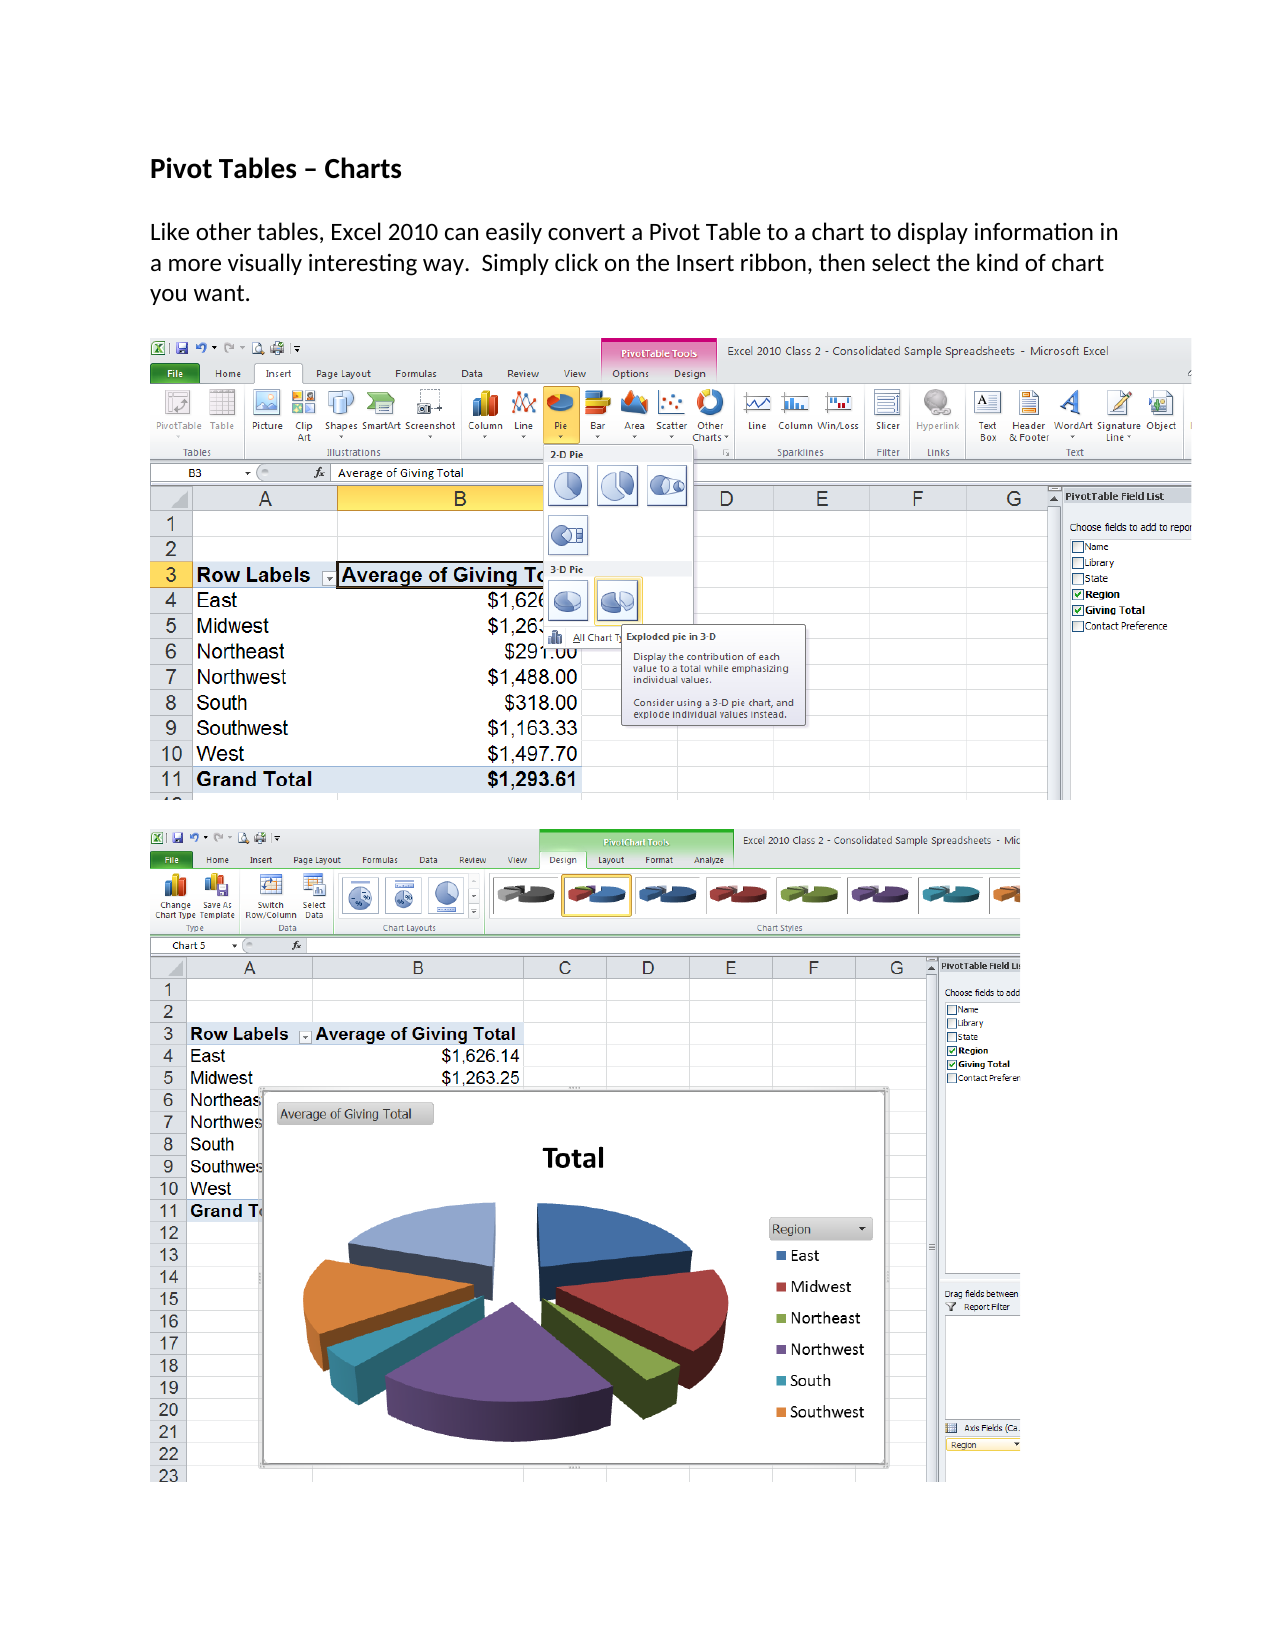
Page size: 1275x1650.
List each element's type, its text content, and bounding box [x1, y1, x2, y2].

picture [150, 829, 1021, 1482]
text Like other tables, Excel 2010 can easily convert a Pivot Table to a chart to display information in a more visually interesting way. Simply click on the Insert ribbon, then select the kind of chart you want. [150, 216, 1125, 308]
picture [150, 338, 1192, 800]
text Pivot Tables – Charts [150, 150, 1125, 186]
